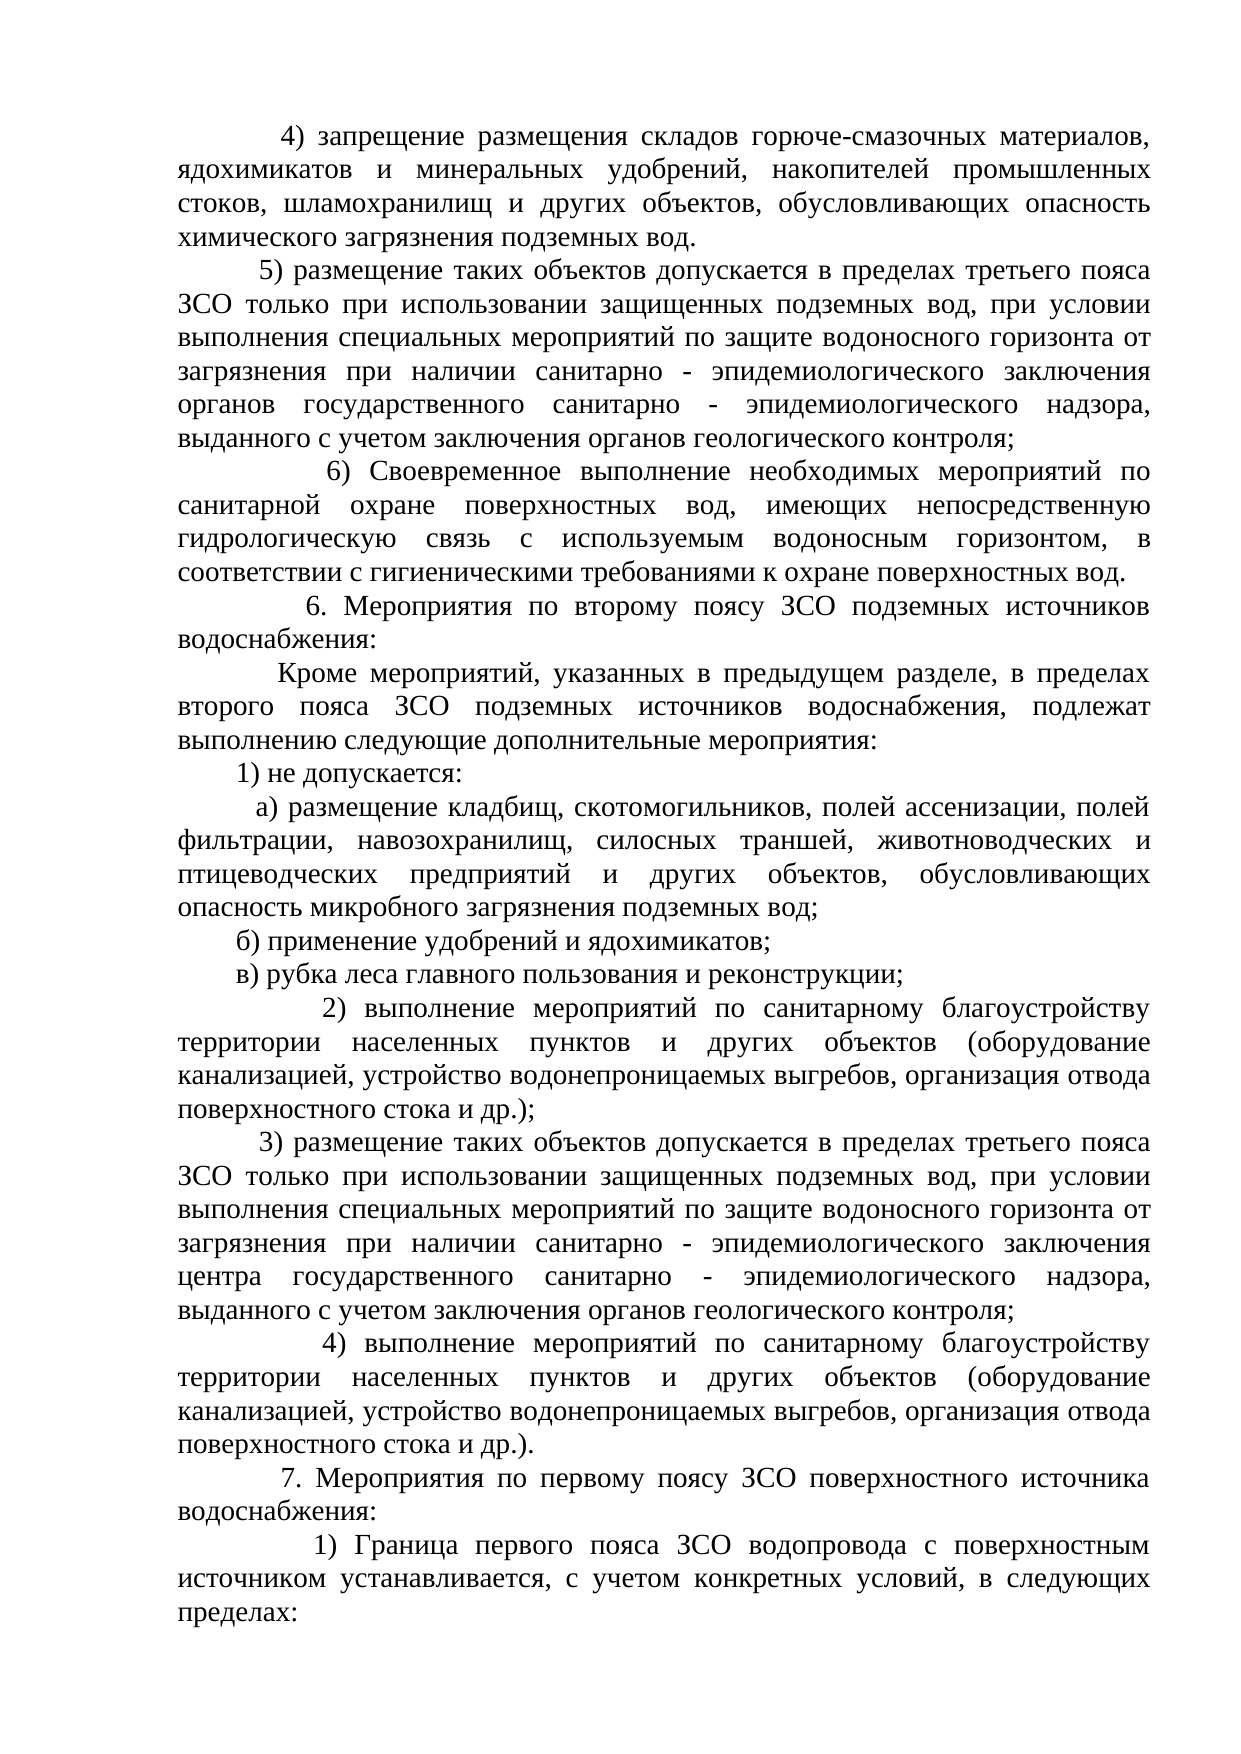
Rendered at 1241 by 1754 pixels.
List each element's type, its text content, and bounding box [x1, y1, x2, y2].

text 1) не допускается: [177, 755, 1152, 789]
text а) размещение кладбищ, скотомогильников, полей ассенизации, полей фильтрации, навозохранилищ, силосных траншей, животноводческих и птицеводческих предприятий и других объектов, обусловливающих опасность микробного загрязнения подземных вод; [177, 789, 1152, 923]
text Кроме мероприятий, указанных в предыдущем разделе, в пределах второго пояса ЗСО подземных источников водоснабжения, подлежат выполнению следующие дополнительные мероприятия: [177, 655, 1152, 755]
text 7. Мероприятия по первому поясу ЗСО поверхностного источника водоснабжения: [177, 1460, 1152, 1527]
text 6) Своевременное выполнение необходимых мероприятий по санитарной охране поверхностных вод, имеющих непосредственную гидрологическую связь с используемым водоносным горизонтом, в соответствии с гигиеническими требованиями к охране поверхностных вод. [177, 453, 1152, 588]
text б) применение удобрений и ядохимикатов; [177, 923, 1152, 957]
text 6. Мероприятия по второму поясу ЗСО подземных источников водоснабжения: [177, 588, 1152, 655]
text 4) выполнение мероприятий по санитарному благоустройству территории населенных пунктов и других объектов (оборудование канализацией, устройство водонепроницаемых выгребов, организация отвода поверхностного стока и др.). [177, 1326, 1152, 1460]
text 2) выполнение мероприятий по санитарному благоустройству территории населенных пунктов и других объектов (оборудование канализацией, устройство водонепроницаемых выгребов, организация отвода поверхностного стока и др.); [177, 990, 1152, 1124]
text 4) запрещение размещения складов горюче-смазочных материалов, ядохимикатов и минеральных удобрений, накопителей промышленных стоков, шламохранилищ и других объектов, обусловливающих опасность химического загрязнения подземных вод. [177, 118, 1152, 252]
text 3) размещение таких объектов допускается в пределах третьего пояса ЗСО только при использовании защищенных подземных вод, при условии выполнения специальных мероприятий по защите водоносного горизонта от загрязнения при наличии санитарно - эпидемиологического заключения центра государственного санитарно - эпидемиологического надзора, выданного с учетом заключения органов геологического контроля; [177, 1124, 1152, 1326]
text 1) Граница первого пояса ЗСО водопровода с поверхностным источником устанавливается, с учетом конкретных условий, в следующих пределах: [177, 1527, 1152, 1627]
text в) рубка леса главного пользования и реконструкции; [177, 957, 1152, 990]
text 5) размещение таких объектов допускается в пределах третьего пояса ЗСО только при использовании защищенных подземных вод, при условии выполнения специальных мероприятий по защите водоносного горизонта от загрязнения при наличии санитарно - эпидемиологического заключения органов государственного санитарно - эпидемиологического надзора, выданного с учетом заключения органов геологического контроля; [177, 252, 1152, 453]
